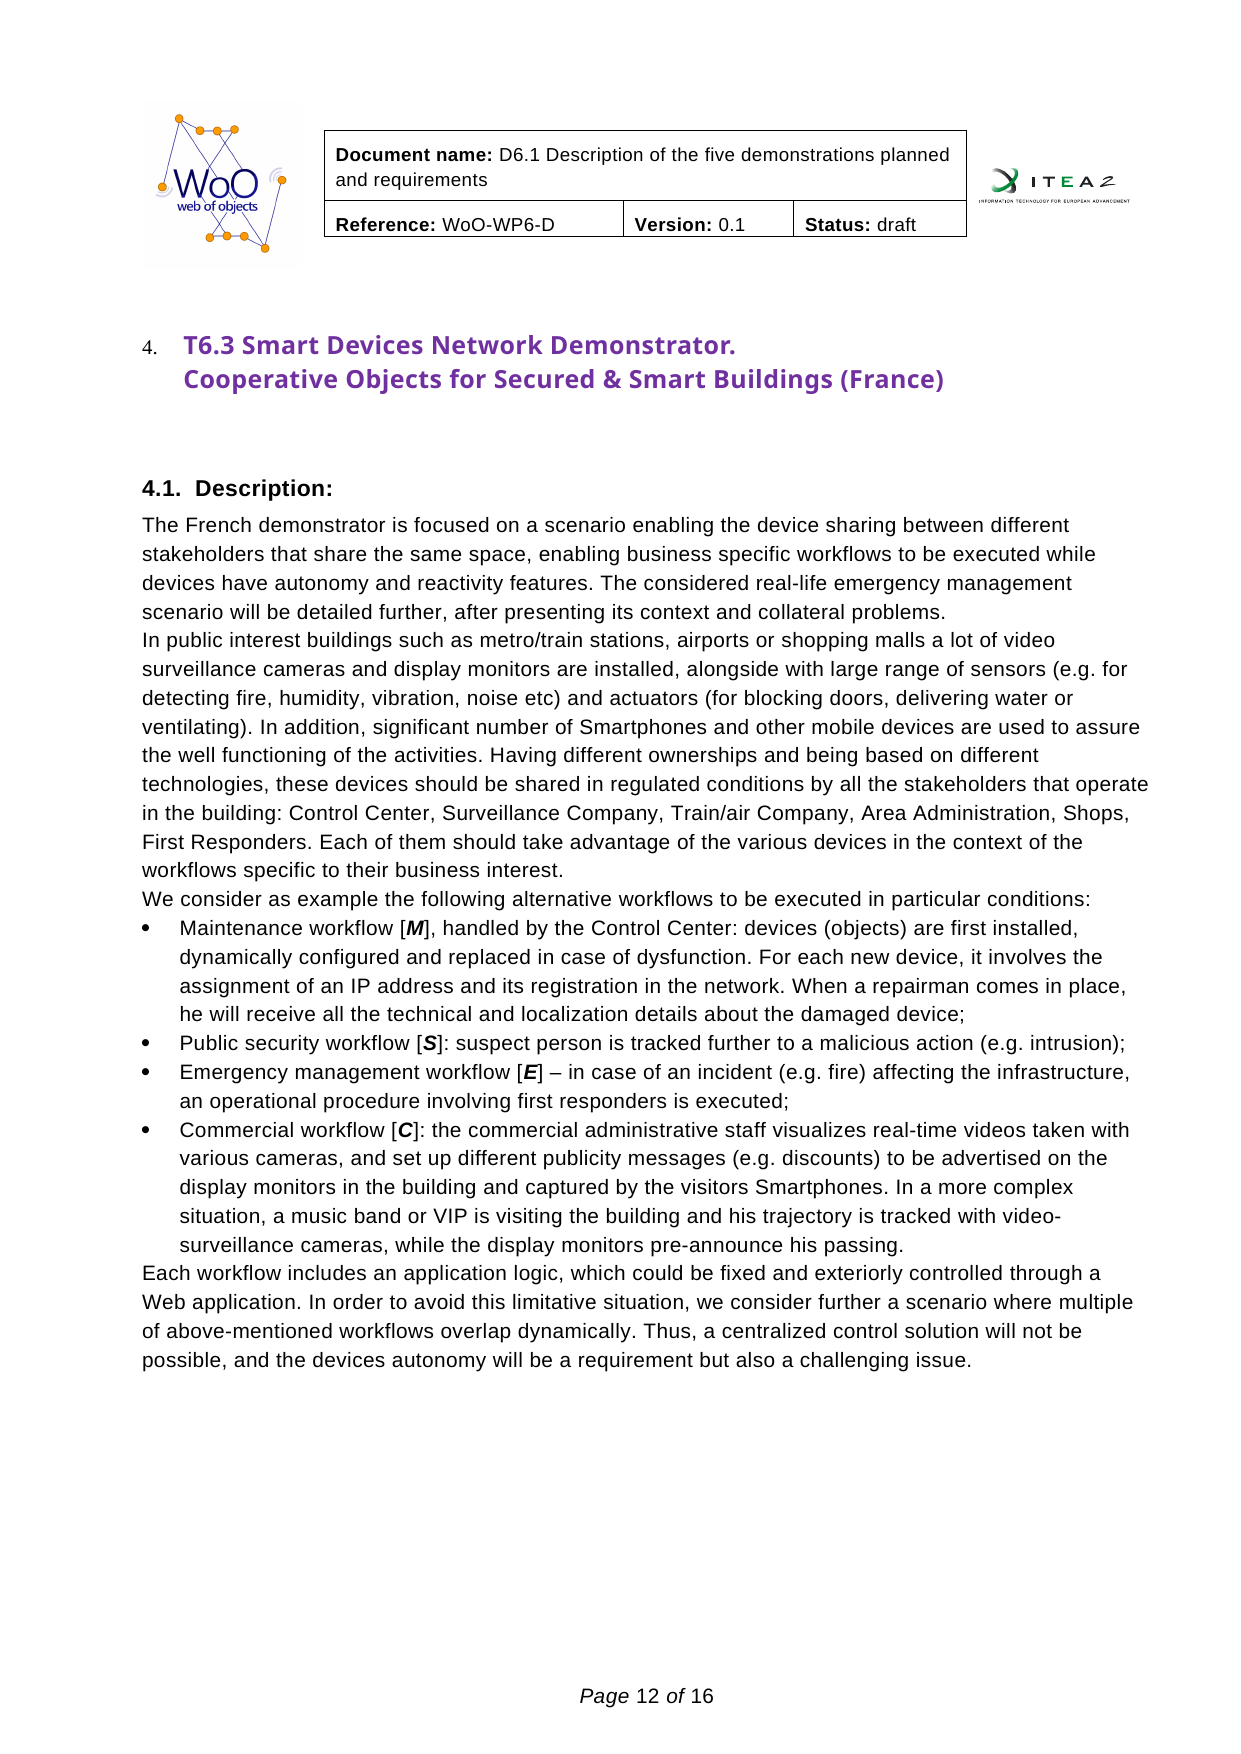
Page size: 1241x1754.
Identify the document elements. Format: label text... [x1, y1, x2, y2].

subtitle T6.3 Smart Devices Network Demonstrator. Cooperative Objects for Secured & Smart Buildings (France) [142, 328, 1152, 396]
list Commercial workflow [C]: the commercial administrative staff visualizes real-time videos taken with various cameras, and set up different publicity messages (e.g. discounts) to be advertised on the display monitors in the building and captured by the visitors Smartphones. In a more complex situation, a music band or VIP is visiting the building and his trajectory is tracked with video-surveillance cameras, while the display monitors pre-announce his passing. [142, 1117, 1152, 1256]
picture [141, 101, 302, 269]
list Maintenance workflow [M], handled by the Control Center: devices (objects) are first installed, dynamically configured and replaced in case of dysfunction. For each new device, it involves the assignment of an IP address and its registration in the network. When a repairman comes in place, he will receive all the technical and localization details about the damaged device; [142, 916, 1152, 1026]
subtitle Description: [142, 474, 1152, 501]
text We consider as example the following alternative workflows to be executed in particular conditions: [142, 887, 1152, 911]
text Each workflow includes an application logic, which could be fixed and exteriorly controlled through a Web application. In order to avoid this limitative situation, we consider further a scenario where multiple of above-mentioned workflows overlap dynamically. Thus, a centralized control solution will not be possible, and the devices autonomy will be a requirement but also a challenging issue. [142, 1261, 1152, 1371]
text The French demonstrator is focused on a scenario enabling the device sharing between different stakeholders that share the same space, enabling business specific workflows to be executed while devices have autonomy and reactivity features. The considered real-life emergency management scenario will be detailed further, after presenting its context and collateral problems. [142, 513, 1152, 623]
text In public interest buildings such as metro/train stations, airports or shopping malls a lot of video surveillance cameras and display monitors are installed, alongside with large range of sensors (e.g. for detecting fire, humidity, vibration, noise etc) and actuators (for blocking doors, delivering water or ventilating). In addition, significant number of Smartphones and other mobile devices are used to assure the well functioning of the activities. Having different ownerships and being based on different technologies, these devices should be shared in regulated conditions by all the stakeholders that operate in the building: Control Center, Surveillance Company, Train/air Company, Area Administration, Shops, First Responders. Each of them should take advantage of the various devices in the context of the workflows specific to their business interest. [142, 628, 1152, 882]
list Public security workflow [S]: suspect person is tracked further to a malicious action (e.g. intrusion); [142, 1031, 1152, 1055]
list Emergency management workflow [E] – in case of an incident (e.g. fire) affecting the infrastructure, an operational procedure involving first responders is executed; [142, 1060, 1152, 1113]
